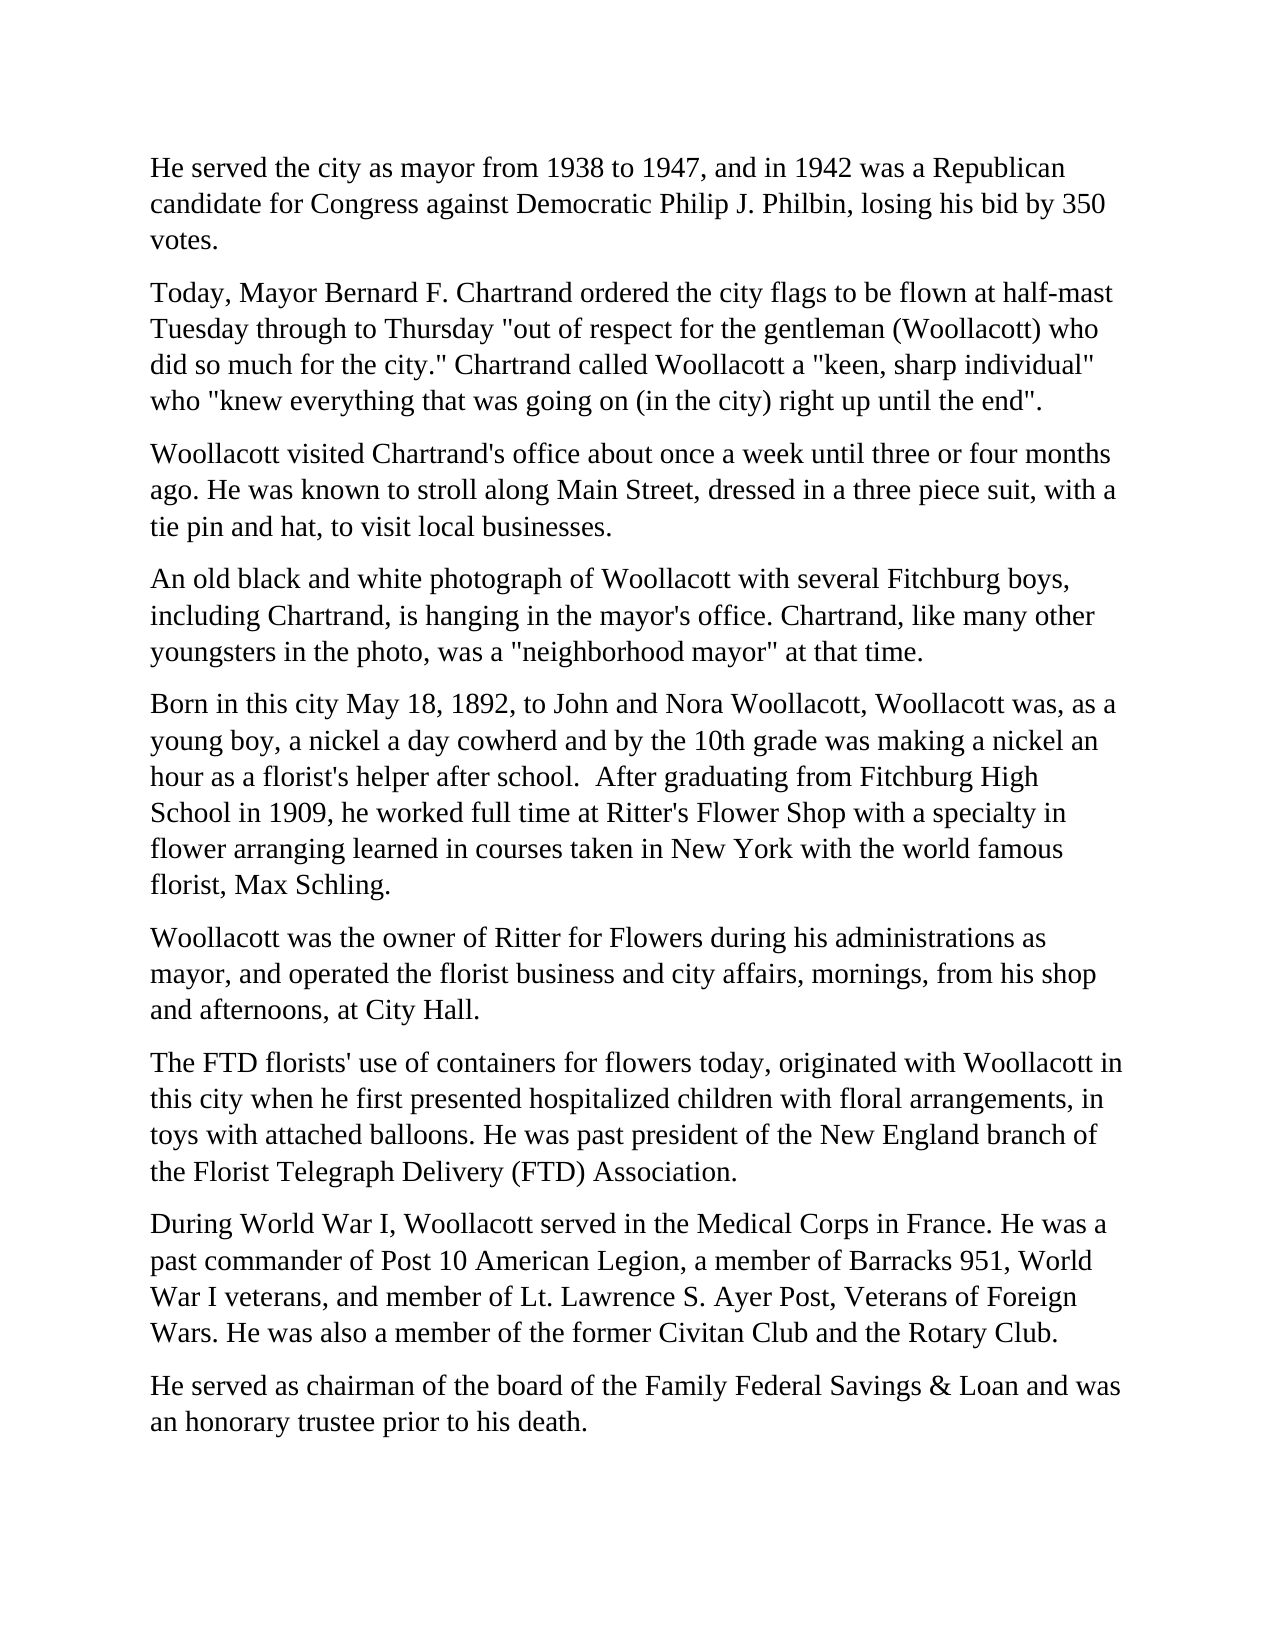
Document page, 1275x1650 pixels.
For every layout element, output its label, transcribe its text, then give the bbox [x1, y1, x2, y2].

text Woollacott visited Chartrand's office about once a week until three or four months ago. He was known to stroll along Main Street, dressed in a three piece suit, with a tie pin and hat, to visit local businesses. [150, 436, 1125, 542]
text Born in this city May 18, 1892, to John and Nora Woollacott, Woollacott was, as a young boy, a nickel a day cowherd and by the 10th grade was making a nickel an hour as a florist's helper after school. After graduating from Fitchburg High School in 1909, he worked full time at Ritter's Flower Shop with a specialty in flower arranging learned in courses taken in New York with the world famous florist, Max Schling. [150, 687, 1125, 901]
text During World War I, Woollacott served in the Medical Corps in France. He was a past commander of Post 10 American Legion, a member of Barracks 951, World War I veterans, and member of Lt. Lawrence S. Ayer Post, Veterans of Foreign Wars. He was also a member of the former Civitan Club and the Rotary Club. [150, 1206, 1125, 1348]
text He served as chairman of the board of the Family Federal Savings & Loan and was an honorary trustee prior to his death. [150, 1368, 1125, 1437]
text An old black and white photograph of Woollacott with several Fitchburg boys, including Chartrand, is hanging in the mayor's office. Chartrand, like many other youngsters in the photo, was a "neighborhood mayor" at that time. [150, 561, 1125, 667]
text He served the city as mayor from 1938 to 1947, and in 1942 was a Republican candidate for Congress against Democratic Philip J. Philbin, losing his bid by 350 votes. [150, 150, 1125, 256]
text Woollacott was the owner of Ritter for Flowers during his administrations as mayor, and operated the florist business and city affairs, mornings, from his shop and afternoons, at City Hall. [150, 920, 1125, 1026]
text The FTD florists' use of containers for flowers today, originated with Woollacott in this city when he first presented hospitalized children with floral arrangements, in toys with attached balloons. He was past president of the New England branch of the Florist Telegraph Delivery (FTD) Association. [150, 1045, 1125, 1187]
text Today, Mayor Bernard F. Chartrand ordered the city flags to be flown at half-mast Tuesday through to Thursday "out of respect for the gentleman (Woollacott) who did so much for the city." Chartrand called Woollacott a "keen, sharp individual" who "knew everything that was going on (in the city) right up until the end". [150, 275, 1125, 417]
